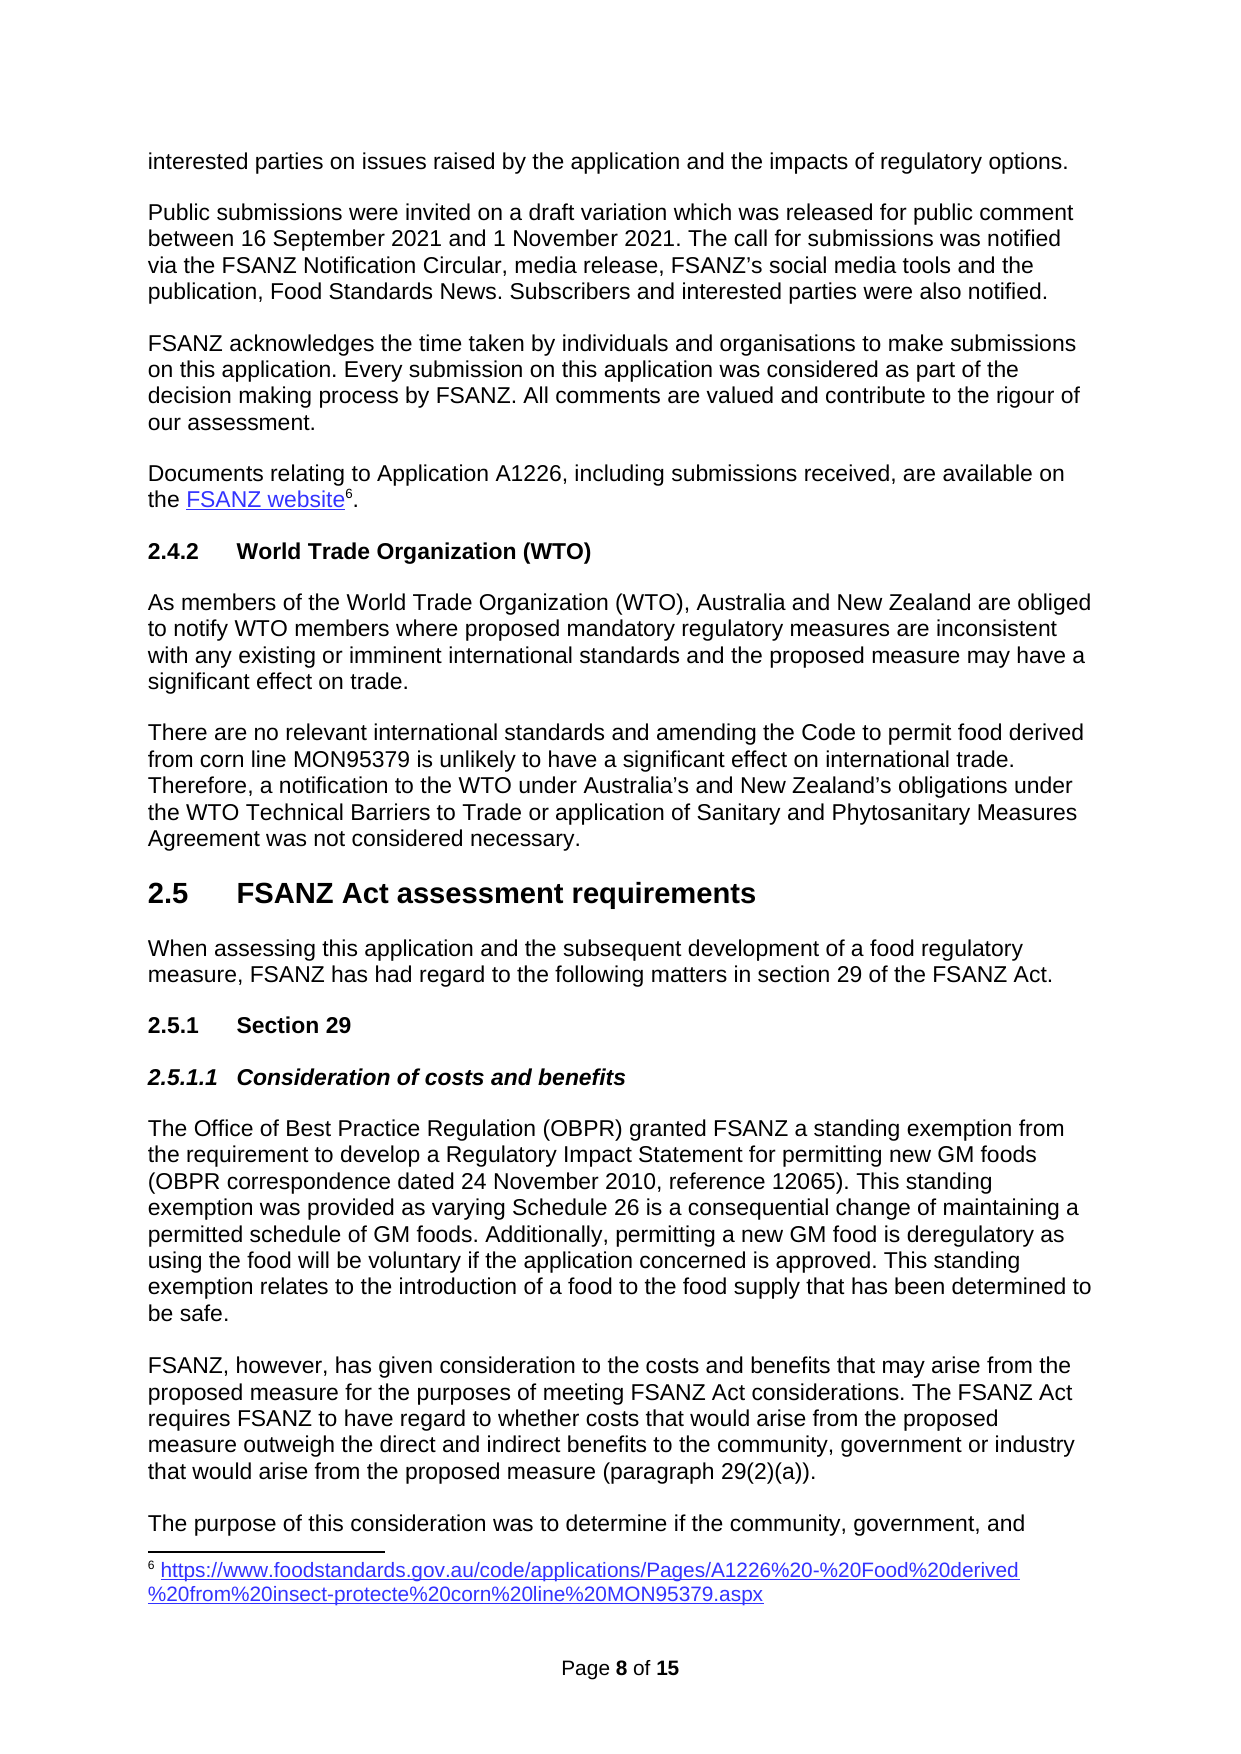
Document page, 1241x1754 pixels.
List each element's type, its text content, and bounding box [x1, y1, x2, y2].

text FSANZ, however, has given consideration to the costs and benefits that may arise from the proposed measure for the purposes of meeting FSANZ Act considerations. The FSANZ Act requires FSANZ to have regard to whether costs that would arise from the proposed measure outweigh the direct and indirect benefits to the community, government or industry that would arise from the proposed measure (paragraph 29(2)(a)). [148, 1352, 1092, 1484]
text When assessing this application and the subsequent development of a food regulatory measure, FSANZ has had regard to the following matters in section 29 of the FSANZ Act. [148, 935, 1092, 987]
text FSANZ acknowledges the time taken by individuals and organisations to make submissions on this application. Every submission on this application was considered as part of the decision making process by FSANZ. All comments are valued and contribute to the rigour of our assessment. [148, 329, 1092, 435]
text As members of the World Trade Organization (WTO), Australia and New Zealand are obliged to notify WTO members where proposed mandatory regulatory measures are inconsistent with any existing or imminent international standards and the proposed measure may have a significant effect on trade. [148, 589, 1092, 694]
text There are no relevant international standards and amending the Code to permit food derived from corn line MON95379 is unlikely to have a significant effect on international trade. Therefore, a notification to the WTO under Australia’s and New Zealand’s obligations under the WTO Technical Barriers to Trade or application of Sanitary and Phytosanitary Measures Agreement was not considered necessary. [148, 719, 1092, 851]
subtitle 2.5 FSANZ Act assessment requirements [148, 876, 1092, 910]
subtitle 2.5.1.1 Consideration of costs and benefits [148, 1064, 1092, 1090]
text Documents relating to Application A1226, including submissions received, are available on the FSANZ website. [148, 460, 1092, 513]
text The Office of Best Practice Regulation (OBPR) granted FSANZ a standing exemption from the requirement to develop a Regulatory Impact Statement for permitting new GM foods (OBPR correspondence dated 24 November 2010, reference 12065). This standing exemption was provided as varying Schedule 26 is a consequential change of maintaining a permitted schedule of GM foods. Additionally, permitting a new GM food is deregulatory as using the food will be voluntary if the application concerned is approved. This standing exemption relates to the introduction of a food to the food supply that has been determined to be safe. [148, 1115, 1092, 1326]
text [148, 148, 1092, 174]
subtitle 2.4.2 World Trade Organization (WTO) [148, 538, 1092, 564]
text Public submissions were invited on a draft variation which was released for public comment between 16 September 2021 and 1 November 2021. The call for submissions was notified via the FSANZ Notification Circular, media release, FSANZ’s social media tools and the publication, Food Standards News. Subscribers and interested parties were also notified. [148, 199, 1092, 304]
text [148, 1510, 1092, 1537]
subtitle 2.5.1 Section 29 [148, 1012, 1092, 1039]
